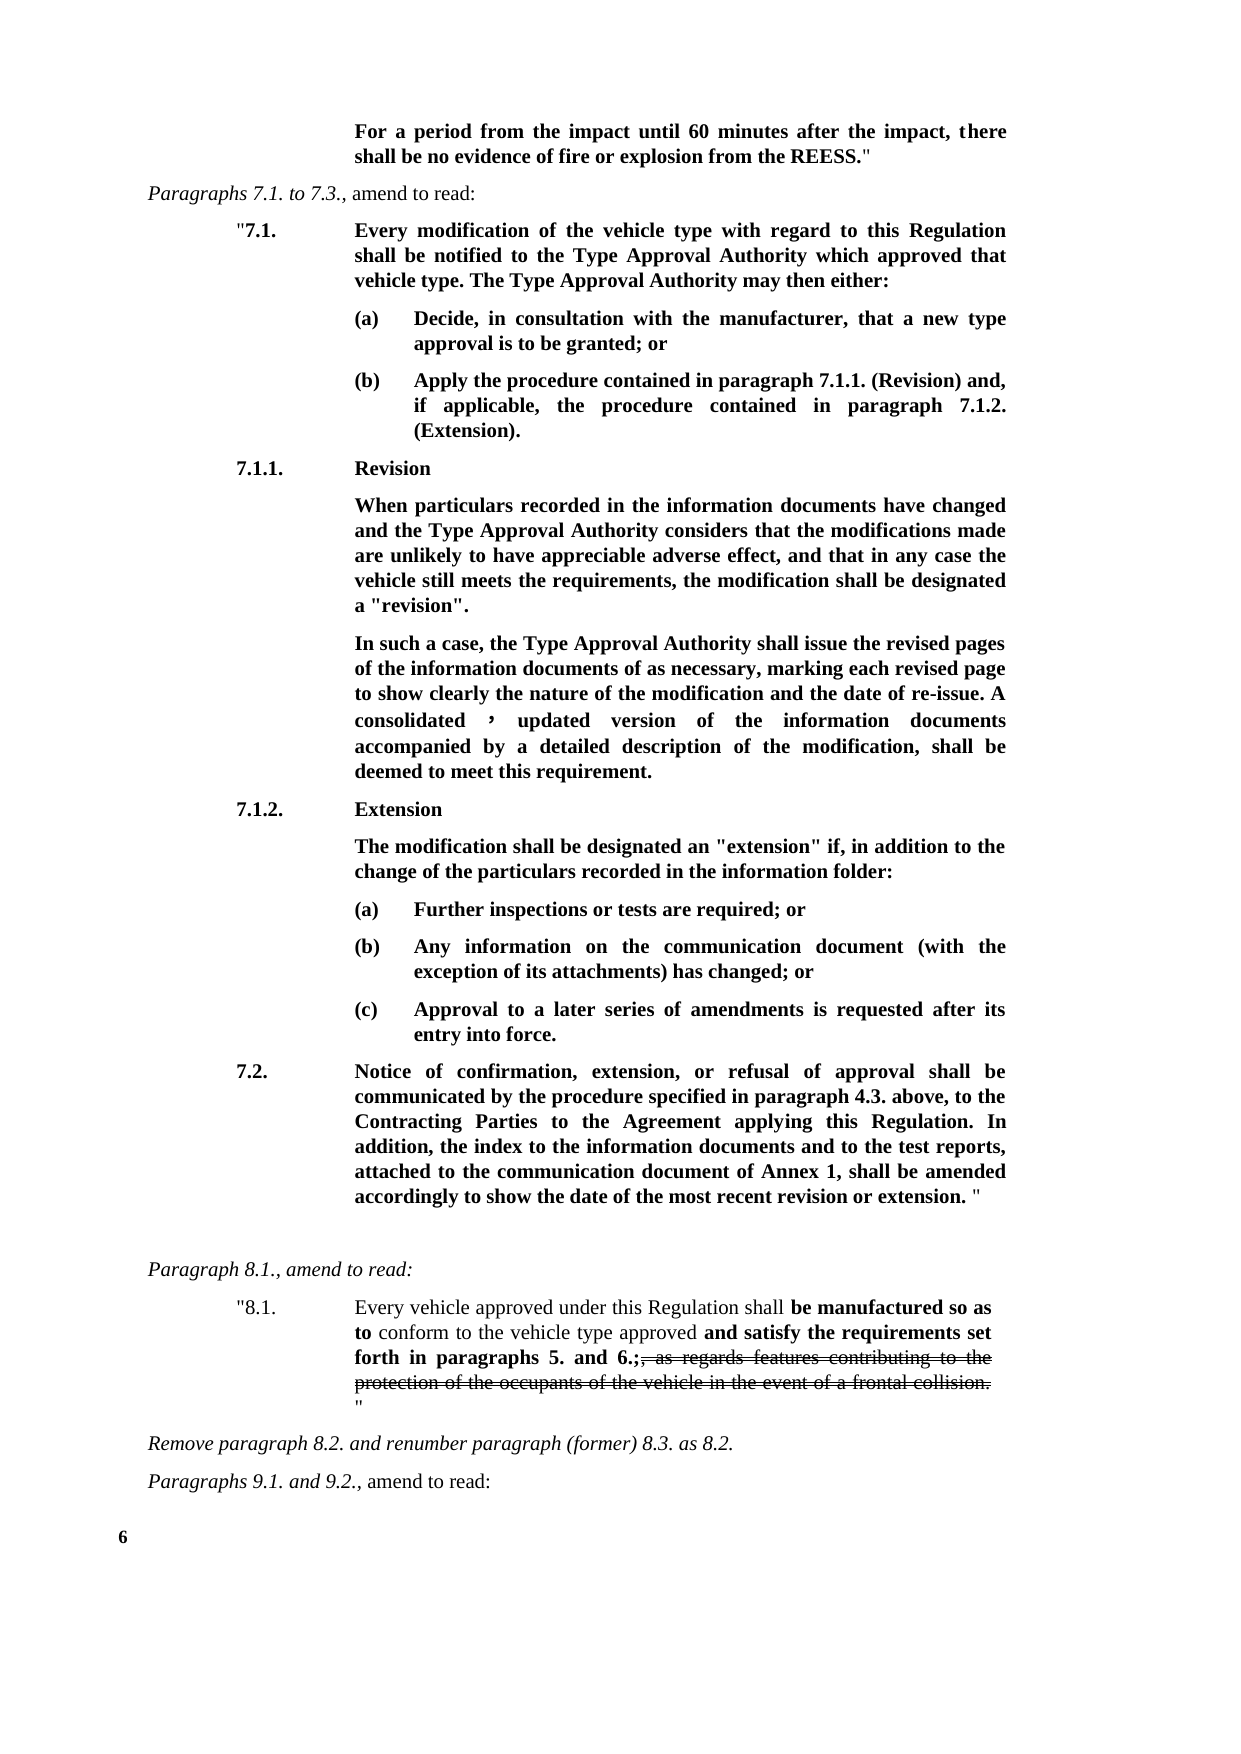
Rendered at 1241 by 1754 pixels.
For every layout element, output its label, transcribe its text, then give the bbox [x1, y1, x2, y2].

text For a period from the impact until 60 minutes after the impact, there shall be no evidence of fire or explosion from the REESS." [354, 118, 1007, 168]
text 7.1.2. Extension [236, 796, 1007, 821]
text (a) Decide, in consultation with the manufacturer, that a new type approval is to be granted; or [354, 305, 1007, 355]
text The modification shall be designated an "extension" if, in addition to the change of the particulars recorded in the information folder: [236, 833, 1007, 883]
text (b) Apply the procedure contained in paragraph 7.1.1. (Revision) and, if applicable, the procedure contained in paragraph 7.1.2. (Extension). [354, 367, 1007, 442]
text "7.1. Every modification of the vehicle type with regard to this Regulation shall be notified to the Type Approval Authority which approved that vehicle type. The Type Approval Authority may then either: [236, 217, 1007, 292]
text When particulars recorded in the information documents have changed and the Type Approval Authority considers that the modifications made are unlikely to have appreciable adverse effect, and that in any case the vehicle still meets the requirements, the modification shall be designated a "revision". [236, 492, 1007, 617]
text (b) Any information on the communication document (with the exception of its attachments) has changed; or [354, 933, 1007, 983]
text 7.1.1. Revision [236, 455, 1007, 480]
text (a) Further inspections or tests are required; or [354, 896, 1007, 921]
text (c) Approval to a later series of amendments is requested after its entry into force. [354, 996, 1007, 1046]
text Paragraph 8.1., amend to read: [148, 1257, 1125, 1281]
text "8.1. Every vehicle approved under this Regulation shall be manufactured so as to conform to the vehicle type approved and satisfy the requirements set forth in paragraphs 5. and 6.;, as regards features contributing to the protection of the occupants of the vehicle in the event of a frontal collision. " [236, 1294, 992, 1419]
text Remove paragraph 8.2. and renumber paragraph (former) 8.3. as 8.2. [148, 1431, 1125, 1455]
text Paragraphs 7.1. to 7.3., amend to read: [148, 181, 1125, 205]
text 7.2. Notice of confirmation, extension, or refusal of approval shall be communicated by the procedure specified in paragraph 4.3. above, to the Contracting Parties to the Agreement applying this Regulation. In addition, the index to the information documents and to the test reports, attached to the communication document of Annex 1, shall be amended accordingly to show the date of the most recent revision or extension. " [236, 1058, 1007, 1208]
text Paragraphs 9.1. and 9.2., amend to read: [148, 1468, 1007, 1493]
text In such a case, the Type Approval Authority shall issue the revised pages of the information documents of as necessary, marking each revised page to show clearly the nature of the modification and the date of re-issue. A consolidated，updated version of the information documents accompanied by a detailed description of the modification, shall be deemed to meet this requirement. [236, 630, 1007, 783]
